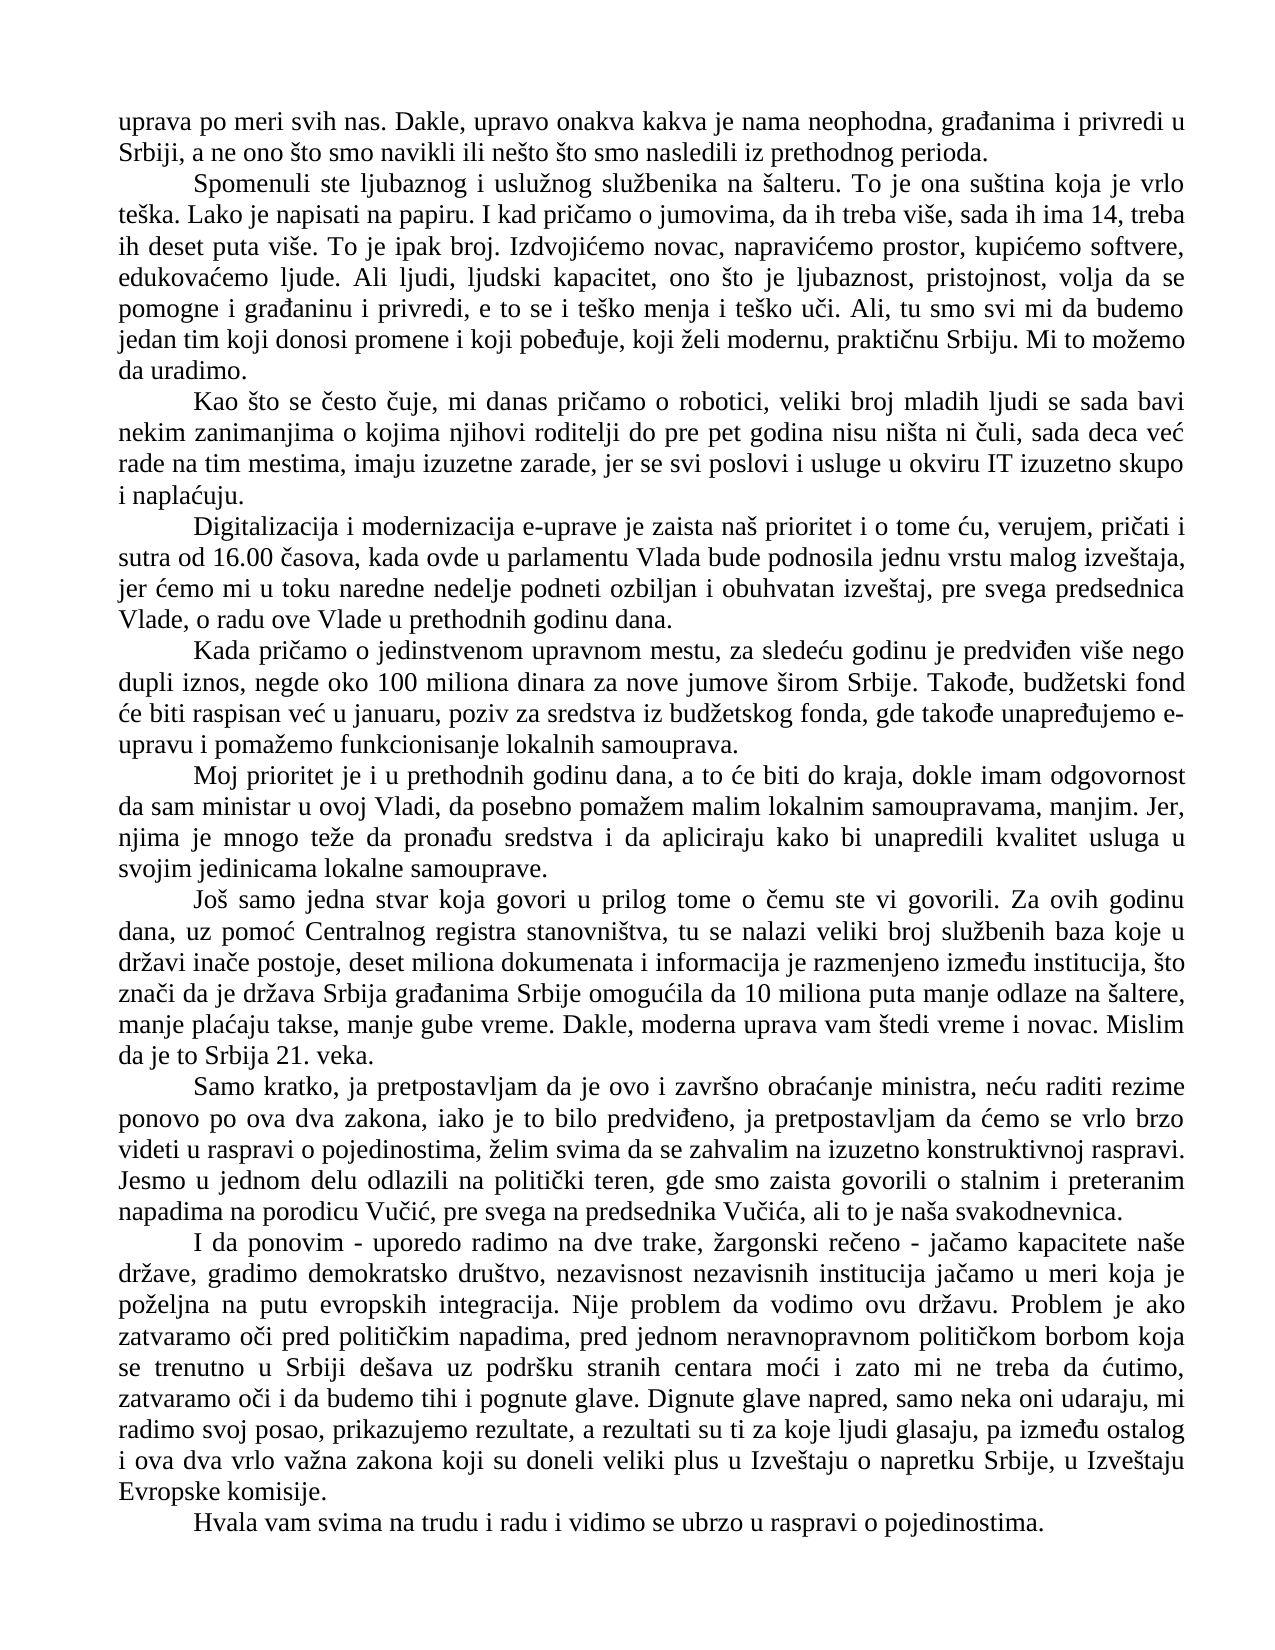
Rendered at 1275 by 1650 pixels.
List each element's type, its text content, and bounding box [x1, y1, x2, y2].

text Digitalizacija i modernizacija e-uprave je zaista naš prioritet i o tome ću, verujem, pričati i sutra od 16.00 časova, kada ovde u parlamentu Vlada bude podnosila jednu vrstu malog izveštaja, jer ćemo mi u toku naredne nedelje podneti ozbiljan i obuhvatan izveštaj, pre svega predsednica Vlade, o radu ove Vlade u prethodnih godinu dana. [118, 510, 1186, 634]
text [118, 105, 1186, 167]
text Moj prioritet je i u prethodnih godinu dana, a to će biti do kraja, dokle imam odgovornost da sam ministar u ovoj Vladi, da posebno pomažem malim lokalnim samoupravama, manjim. Jer, njima je mnogo teže da pronađu sredstva i da apliciraju kako bi unapredili kvalitet usluga u svojim jedinicama lokalne samouprave. [118, 759, 1186, 884]
text Spomenuli ste ljubaznog i uslužnog službenika na šalteru. To je ona suština koja je vrlo teška. Lako je napisati na papiru. I kad pričamo o jumovima, da ih treba više, sada ih ima 14, treba ih deset puta više. To je ipak broj. Izdvojićemo novac, napravićemo prostor, kupićemo softvere, edukovaćemo ljude. Ali ljudi, ljudski kapacitet, ono što je ljubaznost, pristojnost, volja da se pomogne i građaninu i privredi, e to se i teško menja i teško uči. Ali, tu smo svi mi da budemo jedan tim koji donosi promene i koji pobeđuje, koji želi modernu, praktičnu Srbiju. Mi to možemo da uradimo. [118, 167, 1186, 385]
text I da ponovim - uporedo radimo na dve trake, žargonski rečeno - jačamo kapacitete naše države, gradimo demokratsko društvo, nezavisnost nezavisnih institucija jačamo u meri koja je poželjna na putu evropskih integracija. Nije problem da vodimo ovu državu. Problem je ako zatvaramo oči pred političkim napadima, pred jednom neravnopravnom političkom borbom koja se trenutno u Srbiji dešava uz podršku stranih centara moći i zato mi ne treba da ćutimo, zatvaramo oči i da budemo tihi i pognute glave. Dignute glave napred, samo neka oni udaraju, mi radimo svoj posao, prikazujemo rezultate, a rezultati su ti za koje ljudi glasaju, pa između ostalog i ova dva vrlo važna zakona koji su doneli veliki plus u Izveštaju o napretku Srbije, u Izveštaju Evropske komisije. [118, 1226, 1186, 1507]
text Još samo jedna stvar koja govori u prilog tome o čemu ste vi govorili. Za ovih godinu dana, uz pomoć Centralnog registra stanovništva, tu se nalazi veliki broj službenih baza koje u državi inače postoje, deset miliona dokumenata i informacija je razmenjeno između institucija, što znači da je država Srbija građanima Srbije omogućila da 10 miliona puta manje odlaze na šaltere, manje plaćaju takse, manje gube vreme. Dakle, moderna uprava vam štedi vreme i novac. Mislim da je to Srbija 21. veka. [118, 884, 1186, 1071]
text Kada pričamo o jedinstvenom upravnom mestu, za sledeću godinu je predviđen više nego dupli iznos, negde oko 100 miliona dinara za nove jumove širom Srbije. Takođe, budžetski fond će biti raspisan već u januaru, poziv za sredstva iz budžetskog fonda, gde takođe unapređujemo e-upravu i pomažemo funkcionisanje lokalnih samouprava. [118, 634, 1186, 759]
text Kao što se često čuje, mi danas pričamo o robotici, veliki broj mladih ljudi se sada bavi nekim zanimanjima o kojima njihovi roditelji do pre pet godina nisu ništa ni čuli, sada deca već rade na tim mestima, imaju izuzetne zarade, jer se svi poslovi i usluge u okviru IT izuzetno skupo i naplaćuju. [118, 385, 1186, 510]
text Samo kratko, ja pretpostavljam da je ovo i završno obraćanje ministra, neću raditi rezime ponovo po ova dva zakona, iako je to bilo predviđeno, ja pretpostavljam da ćemo se vrlo brzo videti u raspravi o pojedinostima, želim svima da se zahvalim na izuzetno konstruktivnoj raspravi. Jesmo u jednom delu odlazili na politički teren, gde smo zaista govorili o stalnim i preteranim napadima na porodicu Vučić, pre svega na predsednika Vučića, ali to je naša svakodnevnica. [118, 1071, 1186, 1226]
text Hvala vam svima na trudu i radu i vidimo se ubrzo u raspravi o pojedinostima. [118, 1507, 1186, 1538]
